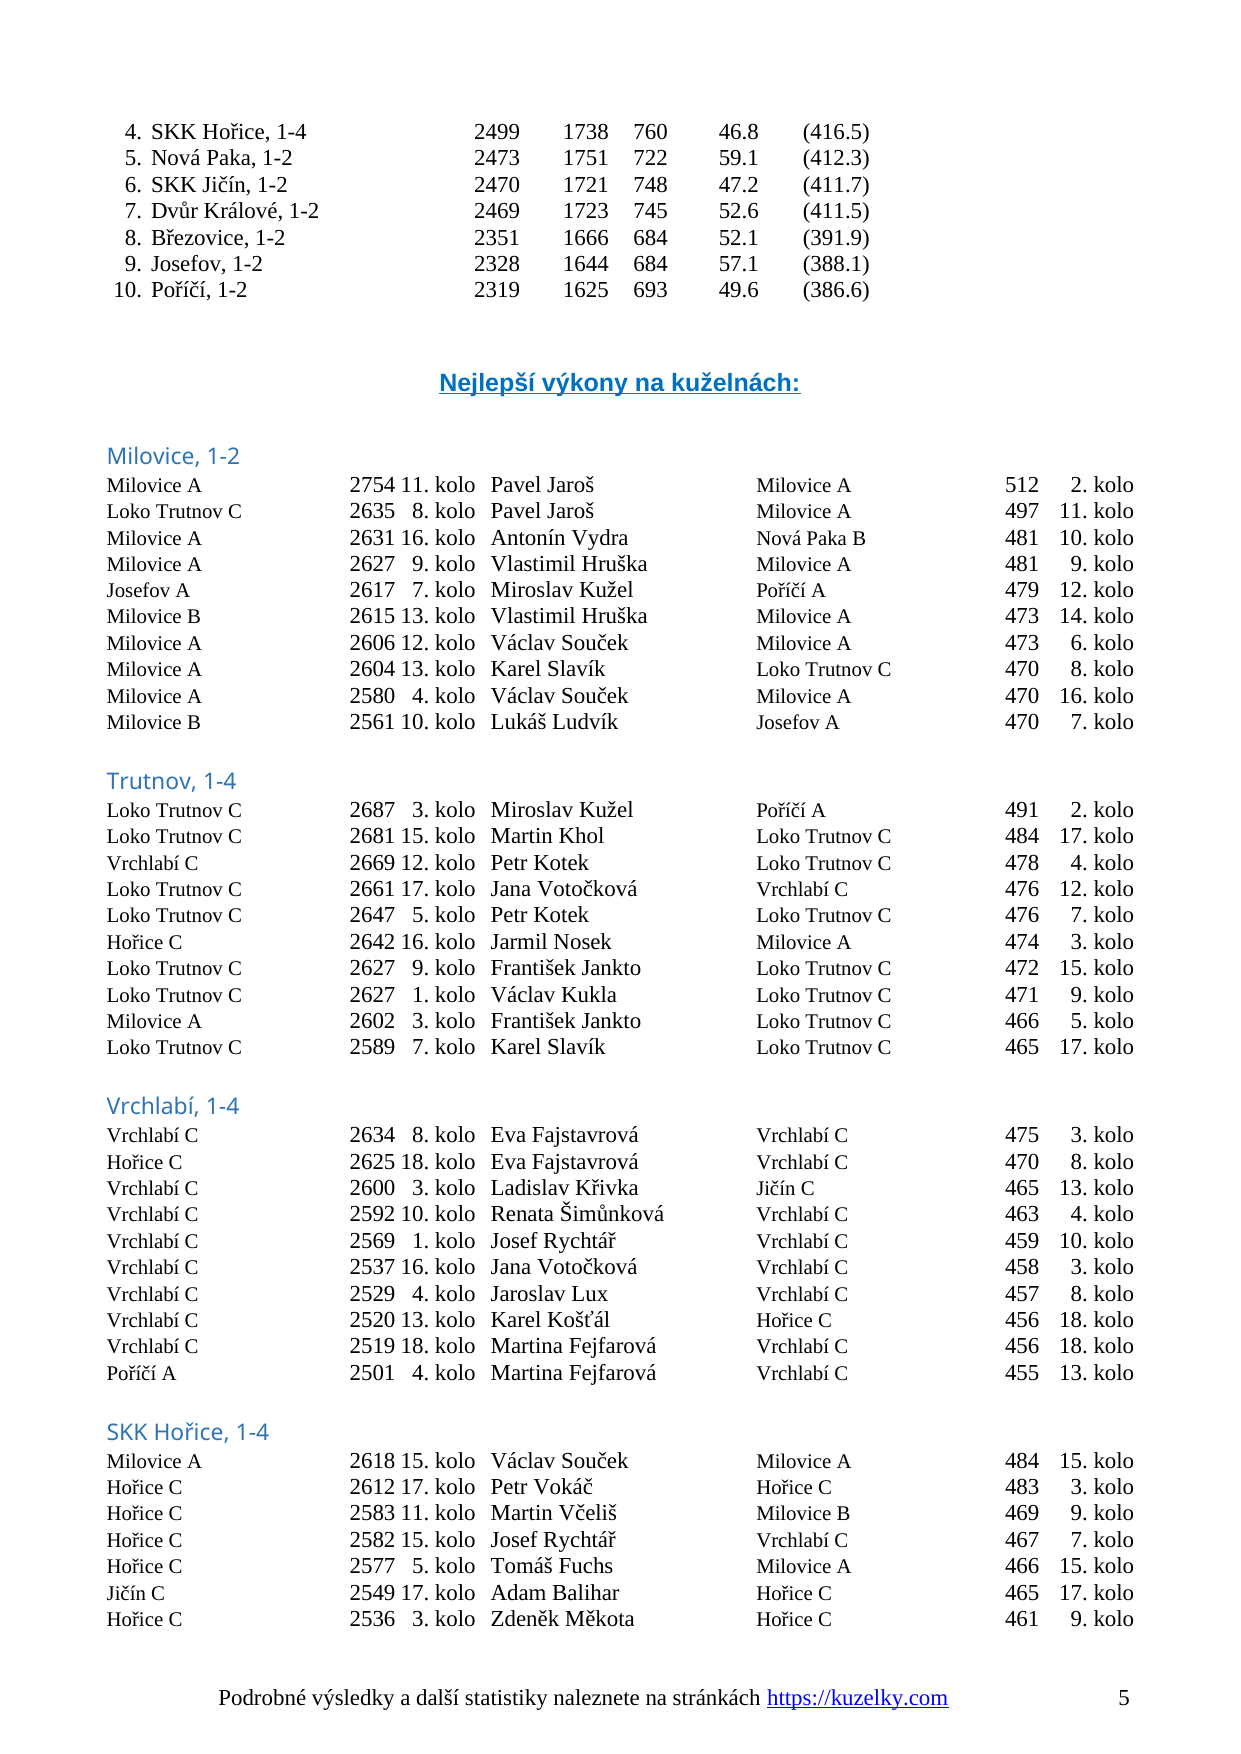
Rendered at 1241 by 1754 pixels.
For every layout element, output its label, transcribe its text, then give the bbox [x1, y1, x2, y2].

text 10. Poříčí, 1-2 2319 1625 693 49.6 (386.6) [106, 276, 1134, 303]
text Milovice B 2615 13. kolo Vlastimil Hruška Milovice A 473 14. kolo [106, 603, 1134, 629]
text Josefov A 2617 7. kolo Miroslav Kužel Poříčí A 479 12. kolo [106, 576, 1134, 603]
text Poříčí A 2501 4. kolo Martina Fejfarová Vrchlabí C 455 13. kolo [106, 1359, 1134, 1385]
text Hořice C 2582 15. kolo Josef Rychtář Vrchlabí C 467 7. kolo [106, 1526, 1134, 1552]
text Milovice A 2618 15. kolo Václav Souček Milovice A 484 15. kolo [106, 1447, 1134, 1473]
text Vrchlabí C 2519 18. kolo Martina Fejfarová Vrchlabí C 456 18. kolo [106, 1332, 1134, 1359]
text Vrchlabí C 2520 13. kolo Karel Košťál Hořice C 456 18. kolo [106, 1306, 1134, 1332]
text Milovice B 2561 10. kolo Lukáš Ludvík Josefov A 470 7. kolo [106, 708, 1134, 734]
text Milovice A 2631 16. kolo Antonín Vydra Nová Paka B 481 10. kolo [106, 523, 1134, 550]
text Vrchlabí C 2634 8. kolo Eva Fajstavrová Vrchlabí C 475 3. kolo [106, 1121, 1134, 1148]
text Milovice A 2754 11. kolo Pavel Jaroš Milovice A 512 2. kolo [106, 471, 1134, 497]
text Vrchlabí C 2529 4. kolo Jaroslav Lux Vrchlabí C 457 8. kolo [106, 1279, 1134, 1306]
text Loko Trutnov C 2681 15. kolo Martin Khol Loko Trutnov C 484 17. kolo [106, 822, 1134, 849]
text Hořice C 2642 16. kolo Jarmil Nosek Milovice A 474 3. kolo [106, 928, 1134, 954]
text Vrchlabí C 2669 12. kolo Petr Kotek Loko Trutnov C 478 4. kolo [106, 849, 1134, 875]
text Loko Trutnov C 2661 17. kolo Jana Votočková Vrchlabí C 476 12. kolo [106, 875, 1134, 902]
text Milovice A 2602 3. kolo František Jankto Loko Trutnov C 466 5. kolo [106, 1007, 1134, 1033]
text Loko Trutnov C 2627 1. kolo Václav Kukla Loko Trutnov C 471 9. kolo [106, 981, 1134, 1007]
text Nejlepší výkony na kuželnách: [94, 368, 1145, 397]
subtitle SKK Hořice, 1-4 [106, 1416, 1134, 1447]
subtitle Trutnov, 1-4 [106, 765, 1134, 796]
text 4. SKK Hořice, 1-4 2499 1738 760 46.8 (416.5) [106, 118, 1134, 144]
text Milovice A 2580 4. kolo Václav Souček Milovice A 470 16. kolo [106, 682, 1134, 708]
text Hořice C 2536 3. kolo Zdeněk Měkota Hořice C 461 9. kolo [106, 1605, 1134, 1631]
text Milovice A 2627 9. kolo Vlastimil Hruška Milovice A 481 9. kolo [106, 550, 1134, 576]
text Jičín C 2549 17. kolo Adam Balihar Hořice C 465 17. kolo [106, 1578, 1134, 1605]
subtitle Vrchlabí, 1-4 [106, 1090, 1134, 1121]
text Vrchlabí C 2537 16. kolo Jana Votočková Vrchlabí C 458 3. kolo [106, 1253, 1134, 1279]
text Vrchlabí C 2569 1. kolo Josef Rychtář Vrchlabí C 459 10. kolo [106, 1227, 1134, 1253]
text Hořice C 2625 18. kolo Eva Fajstavrová Vrchlabí C 470 8. kolo [106, 1148, 1134, 1174]
text Loko Trutnov C 2627 9. kolo František Jankto Loko Trutnov C 472 15. kolo [106, 954, 1134, 981]
text Loko Trutnov C 2589 7. kolo Karel Slavík Loko Trutnov C 465 17. kolo [106, 1033, 1134, 1060]
text Hořice C 2583 11. kolo Martin Včeliš Milovice B 469 9. kolo [106, 1499, 1134, 1526]
text 6. SKK Jičín, 1-2 2470 1721 748 47.2 (411.7) [106, 171, 1134, 197]
text Loko Trutnov C 2687 3. kolo Miroslav Kužel Poříčí A 491 2. kolo [106, 796, 1134, 822]
text Hořice C 2577 5. kolo Tomáš Fuchs Milovice A 466 15. kolo [106, 1552, 1134, 1578]
text Loko Trutnov C 2647 5. kolo Petr Kotek Loko Trutnov C 476 7. kolo [106, 902, 1134, 928]
text Hořice C 2612 17. kolo Petr Vokáč Hořice C 483 3. kolo [106, 1473, 1134, 1499]
text 5. Nová Paka, 1-2 2473 1751 722 59.1 (412.3) [106, 144, 1134, 171]
text Vrchlabí C 2592 10. kolo Renata Šimůnková Vrchlabí C 463 4. kolo [106, 1201, 1134, 1227]
text Milovice A 2604 13. kolo Karel Slavík Loko Trutnov C 470 8. kolo [106, 655, 1134, 682]
text Milovice A 2606 12. kolo Václav Souček Milovice A 473 6. kolo [106, 629, 1134, 655]
text Loko Trutnov C 2635 8. kolo Pavel Jaroš Milovice A 497 11. kolo [106, 497, 1134, 523]
text Vrchlabí C 2600 3. kolo Ladislav Křivka Jičín C 465 13. kolo [106, 1174, 1134, 1201]
text 9. Josefov, 1-2 2328 1644 684 57.1 (388.1) [106, 250, 1134, 276]
subtitle Milovice, 1-2 [106, 439, 1134, 471]
text 8. Březovice, 1-2 2351 1666 684 52.1 (391.9) [106, 223, 1134, 250]
text 7. Dvůr Králové, 1-2 2469 1723 745 52.6 (411.5) [106, 197, 1134, 223]
